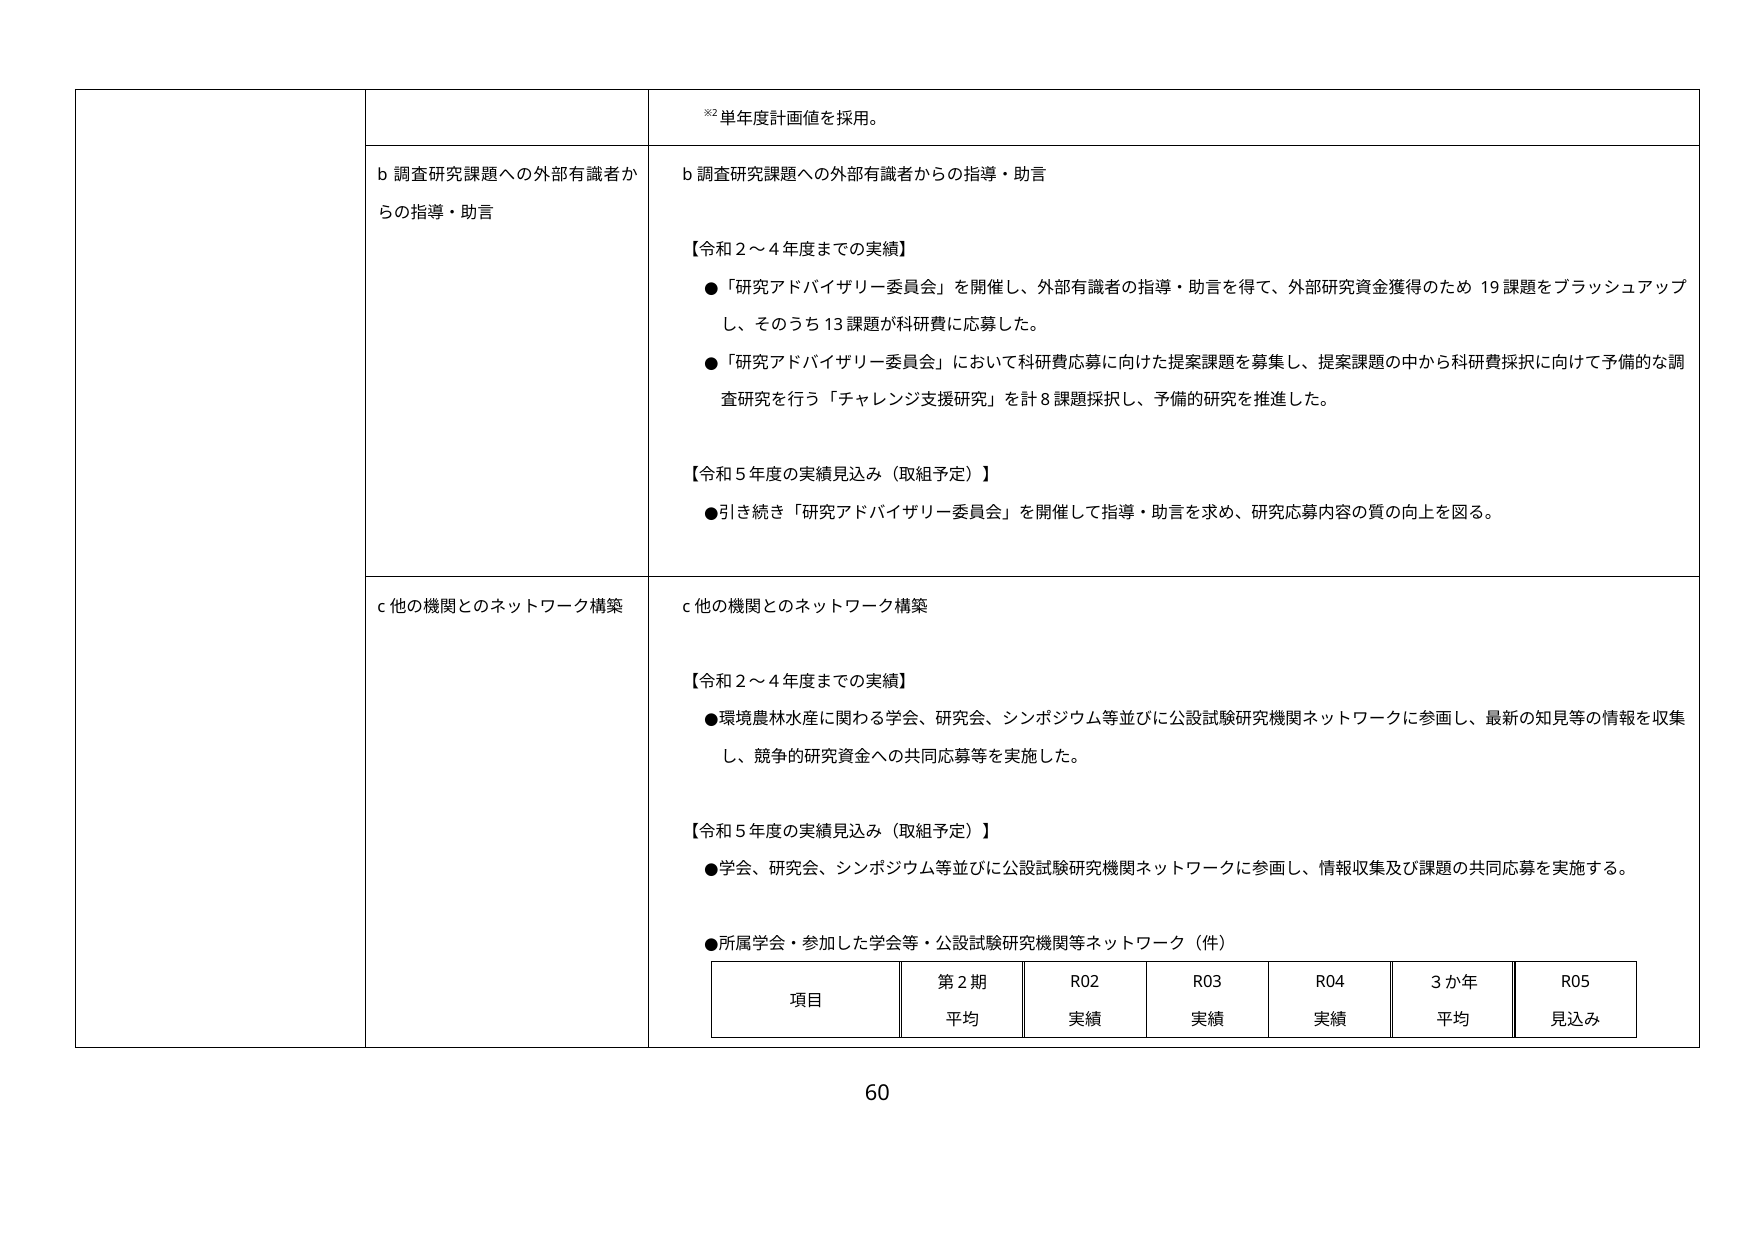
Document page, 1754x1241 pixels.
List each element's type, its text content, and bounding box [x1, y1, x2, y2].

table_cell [649, 90, 1699, 145]
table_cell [366, 90, 648, 145]
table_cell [649, 577, 1699, 1047]
table_cell b 調査研究課題への外部有識者からの指導・助言 [366, 146, 648, 576]
table_cell b 調査研究課題への外部有識者からの指導・助言 【令和２～４年度までの実績】 ●「研究アドバイザリー委員会」を開催し、外部有識者の指導・助言を得て、外部研究資金獲得のため19課題をブラッシュアップし、そのうち13課題が科研費に応募した。 ●「研究アドバイザリー委員会」において科研費応募に向けた提案課題を募集し、提案課題の中から科研費採択に向けて予備的な調査研究を行う「チャレンジ支援研究」を計8課題採択し、予備的研究を推進した。 【令和５年度の実績見込み（取組予定）】 ●引き続き「研究アドバイザリー委員会」を開催して指導・助言を求め、研究応募内容の質の向上を図る。 [649, 146, 1699, 576]
table_cell c 他の機関とのネットワーク構築 [366, 577, 648, 1047]
